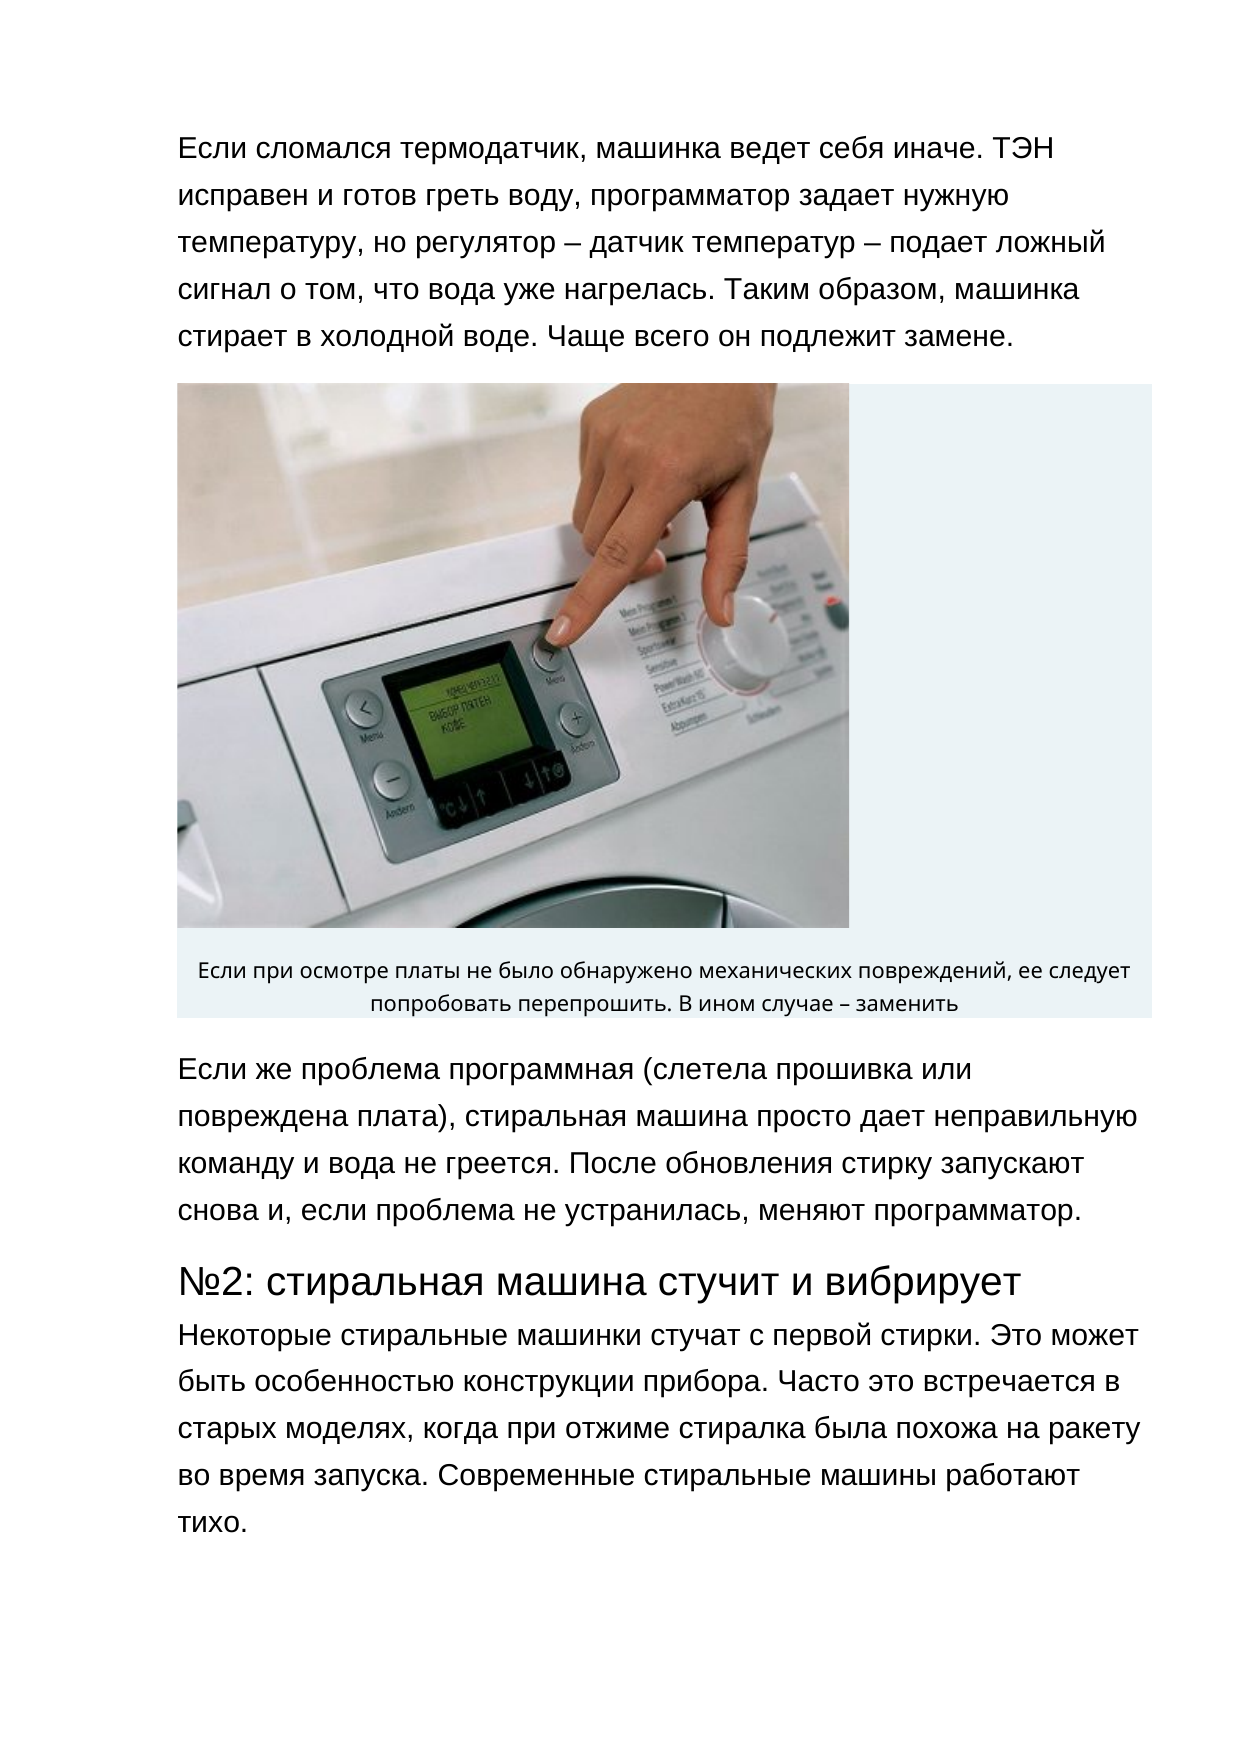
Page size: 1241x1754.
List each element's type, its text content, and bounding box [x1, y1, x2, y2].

text Некоторые стиральные машинки стучат с первой стирки. Это может быть особенностью конструкции прибора. Часто это встречается в старых моделях, когда при отжиме стиралка была похожа на ракету во время запуска. Современные стиральные машины работают тихо. [177, 1304, 1152, 1539]
picture [177, 383, 850, 928]
text Если при осмотре платы не было обнаружено механических повреждений, ее следует попробовать перепрошить. В ином случае – заменить [177, 952, 1152, 1018]
subtitle №2: стиральная машина стучит и вибрирует [177, 1258, 1152, 1304]
text Если же проблема программная (слетела прошивка или повреждена плата), стиральная машина просто дает неправильную команду и вода не греется. После обновления стирку запускают снова и, если проблема не устранилась, меняют программатор. [177, 1039, 1152, 1226]
text Если сломался термодатчик, машинка ведет себя иначе. ТЭН исправен и готов греть воду, программатор задает нужную температуру, но регулятор – датчик температур – подает ложный сигнал о том, что вода уже нагрелась. Таким образом, машинка стирает в холодной воде. Чаще всего он подлежит замене. [177, 118, 1152, 352]
